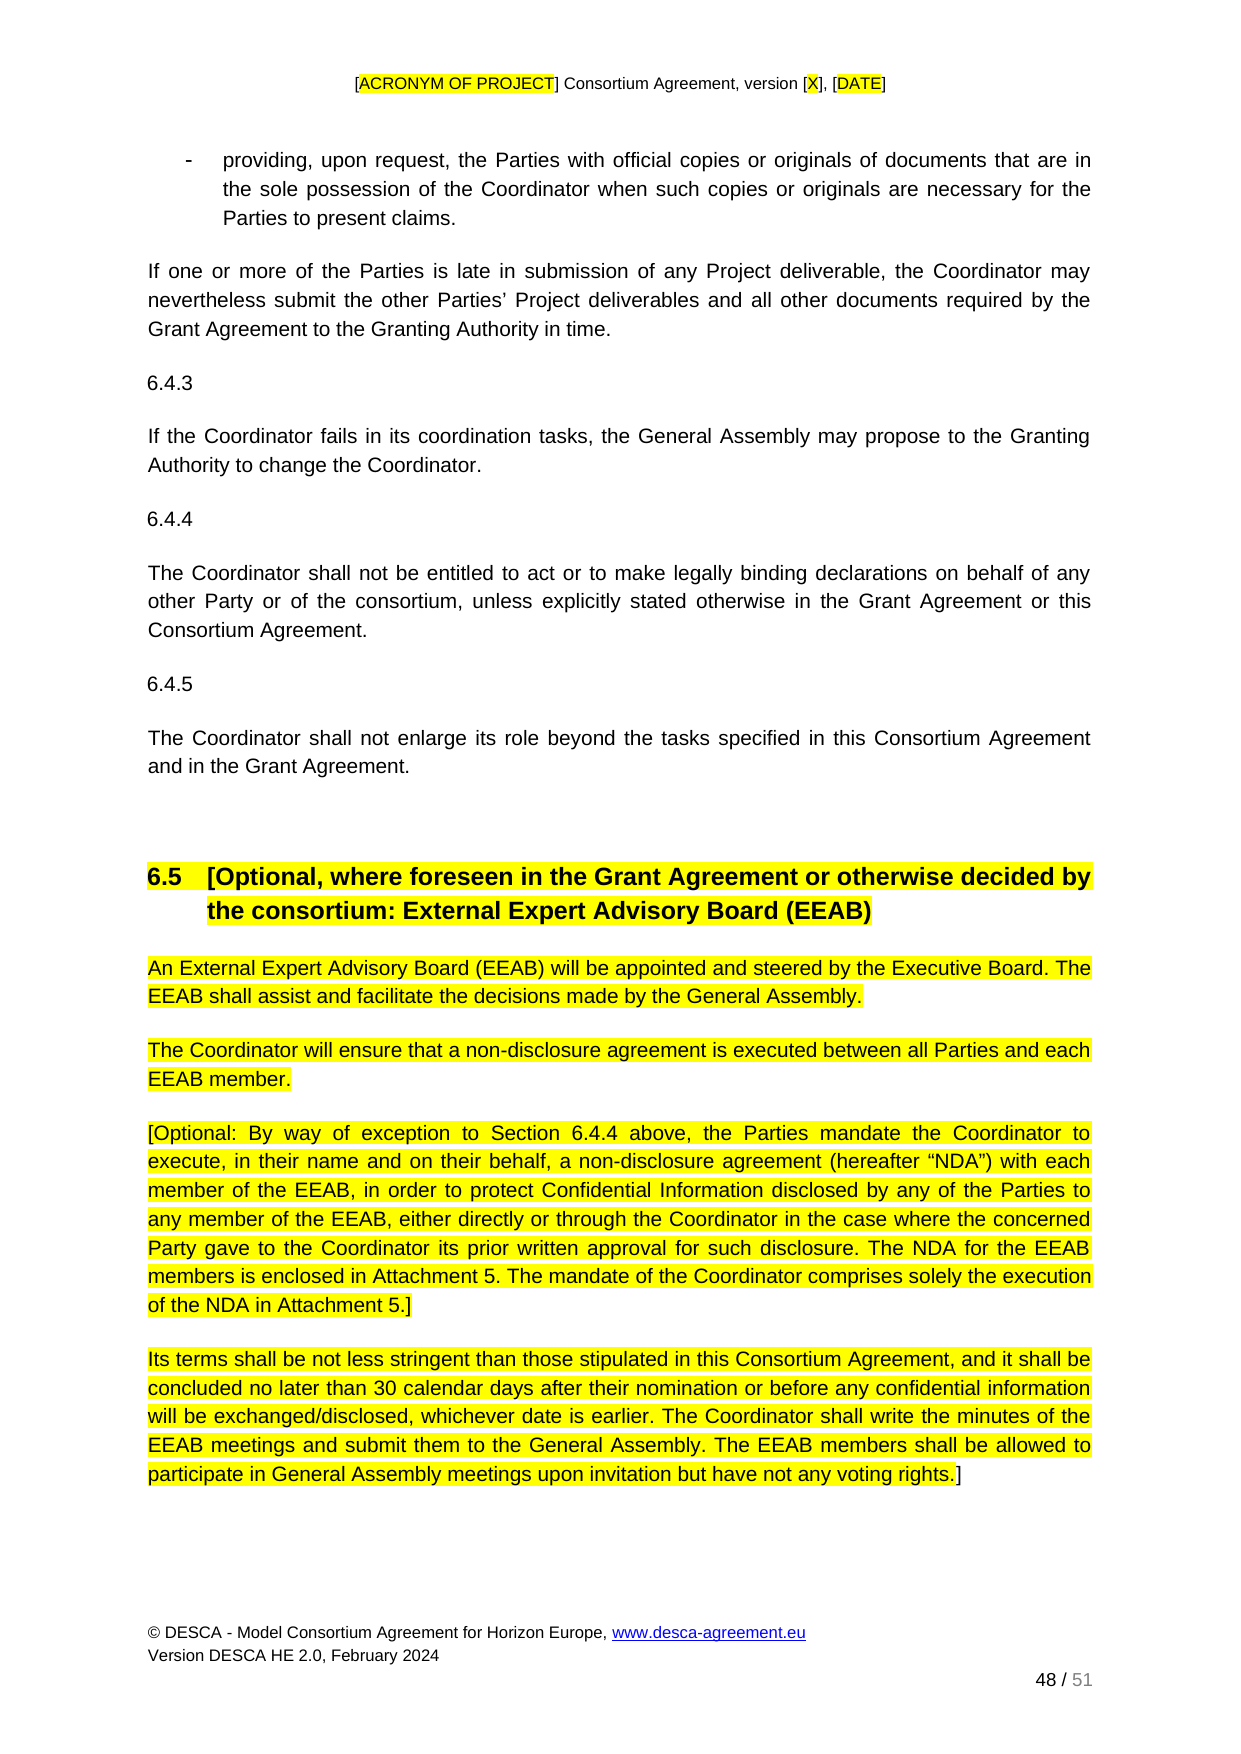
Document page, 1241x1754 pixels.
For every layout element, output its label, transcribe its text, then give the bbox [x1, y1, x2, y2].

subtitle [Optional, where foreseen in the Grant Agreement or otherwise decided by the consortium: External Expert Advisory Board (EEAB) [147, 890, 1092, 925]
text The Coordinator shall not enlarge its role beyond the tasks specified in this Consortium Agreement and in the Grant Agreement. [148, 725, 1092, 778]
text The Coordinator shall not be entitled to act or to make legally binding declarations on behalf of any other Party or of the consortium, unless explicitly stated otherwise in the Grant Agreement or this Consortium Agreement. [148, 560, 1092, 642]
text If one or more of the Parties is late in submission of any Project deliverable, the Coordinator may nevertheless submit the other Parties’ Project deliverables and all other documents required by the Grant Agreement to the Granting Authority in time. [148, 259, 1092, 341]
text If the Coordinator fails in its coordination tasks, the General Assembly may propose to the Granting Authority to change the Coordinator. [148, 424, 1092, 477]
list providing, upon request, the Parties with official copies or originals of documents that are in the sole possession of the Coordinator when such copies or originals are necessary for the Parties to present claims. [185, 148, 1092, 229]
text The Coordinator will ensure that a non-disclosure agreement is executed between all Parties and each EEAB member. [148, 1062, 1092, 1091]
text An External Expert Advisory Board (EEAB) will be appointed and steered by the Executive Board. The EEAB shall assist and facilitate the decisions made by the General Assembly. [148, 979, 1092, 1008]
